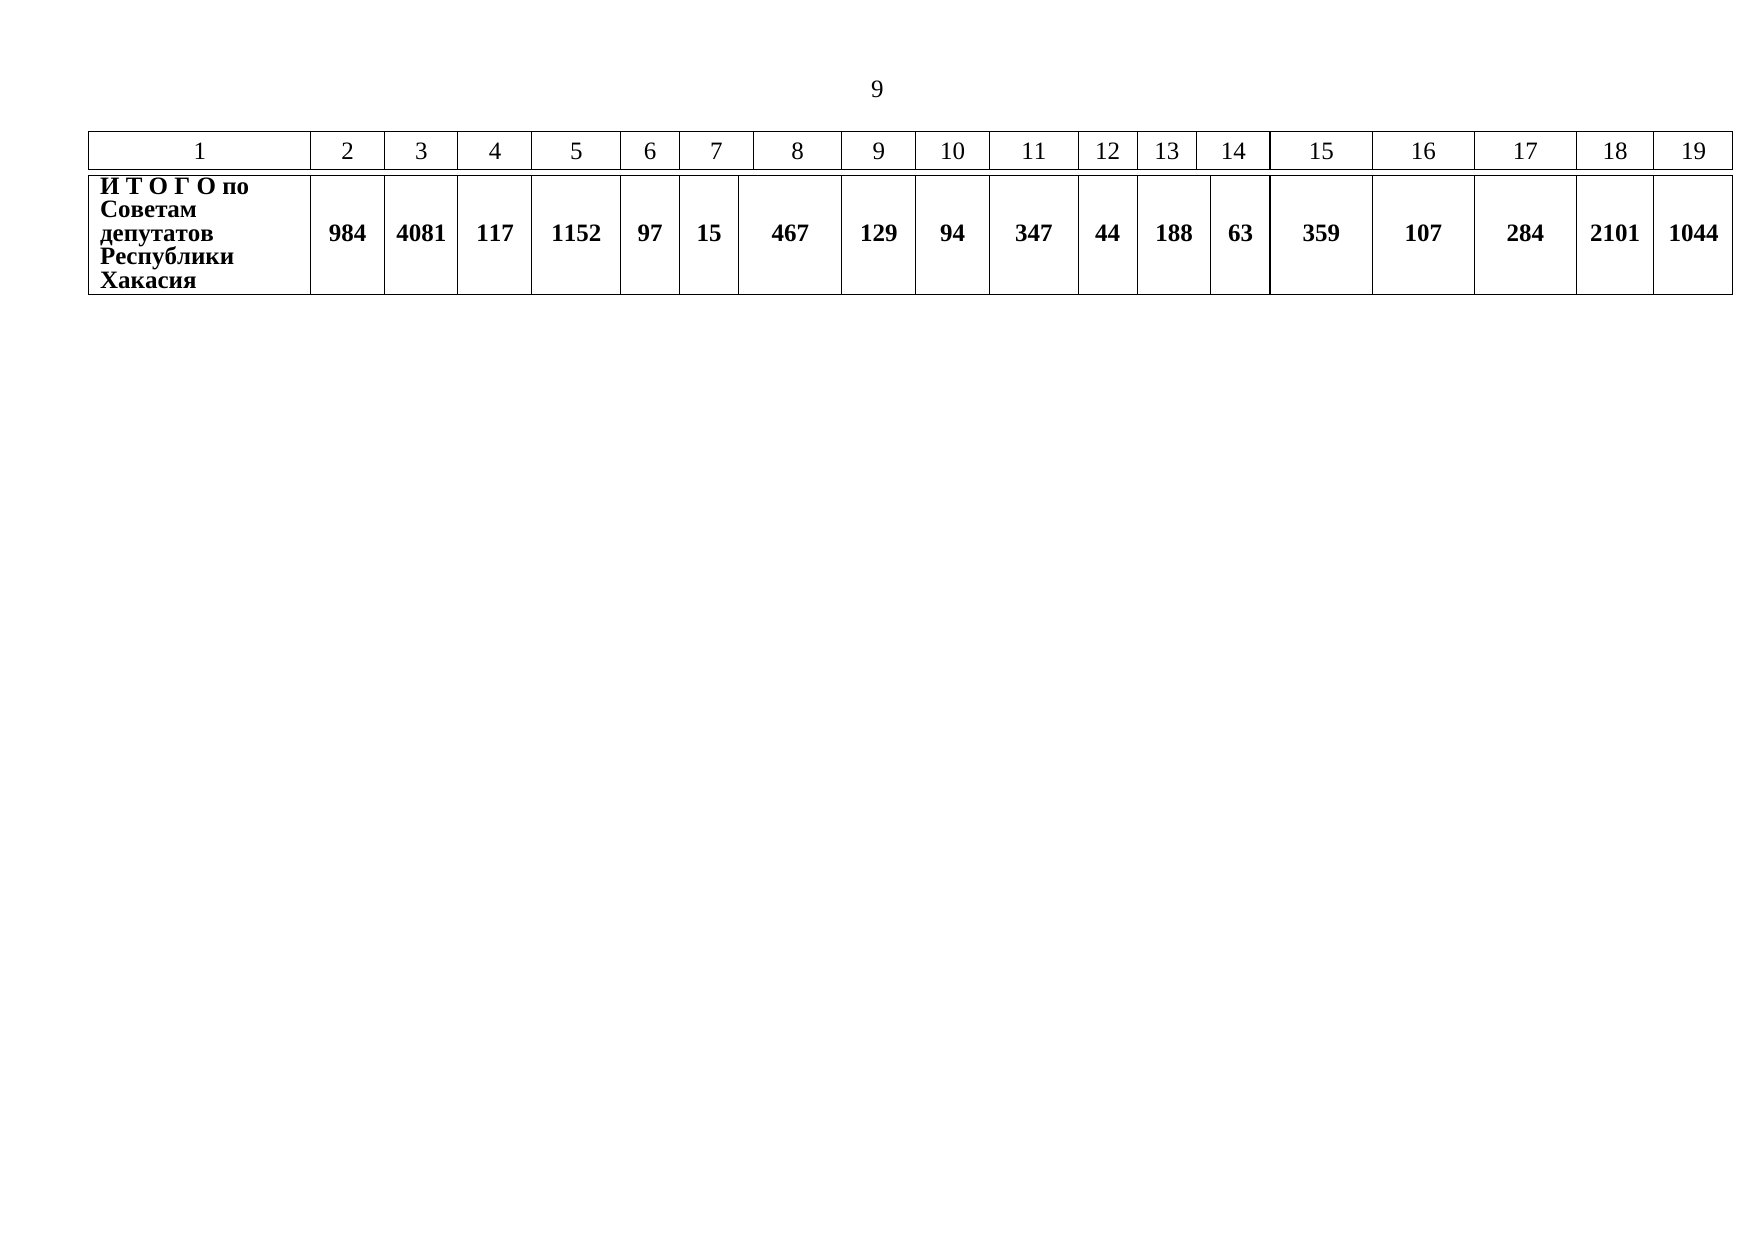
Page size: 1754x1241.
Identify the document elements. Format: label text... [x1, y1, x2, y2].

table_cell 284 [1475, 176, 1576, 294]
table_cell 347 [990, 176, 1078, 294]
table_cell 188 [1138, 176, 1210, 294]
table_cell 4081 [385, 176, 457, 294]
table_cell 984 [311, 176, 384, 294]
table_cell 44 [1079, 176, 1137, 294]
table_cell И Т О Г О по Советам депутатов Республики Хакасия [89, 176, 310, 294]
table_cell 63 [1211, 176, 1269, 294]
table_cell 97 [621, 176, 679, 294]
table_cell 359 [1271, 176, 1372, 294]
table_cell 15 [680, 176, 738, 294]
table_cell 1044 [1654, 176, 1732, 294]
table_cell 129 [842, 176, 915, 294]
table_cell 1152 [532, 176, 620, 294]
table_cell 117 [458, 176, 531, 294]
table_cell 94 [916, 176, 989, 294]
table_cell 2101 [1577, 176, 1653, 294]
table_cell 467 [739, 176, 841, 294]
table_cell 107 [1373, 176, 1474, 294]
